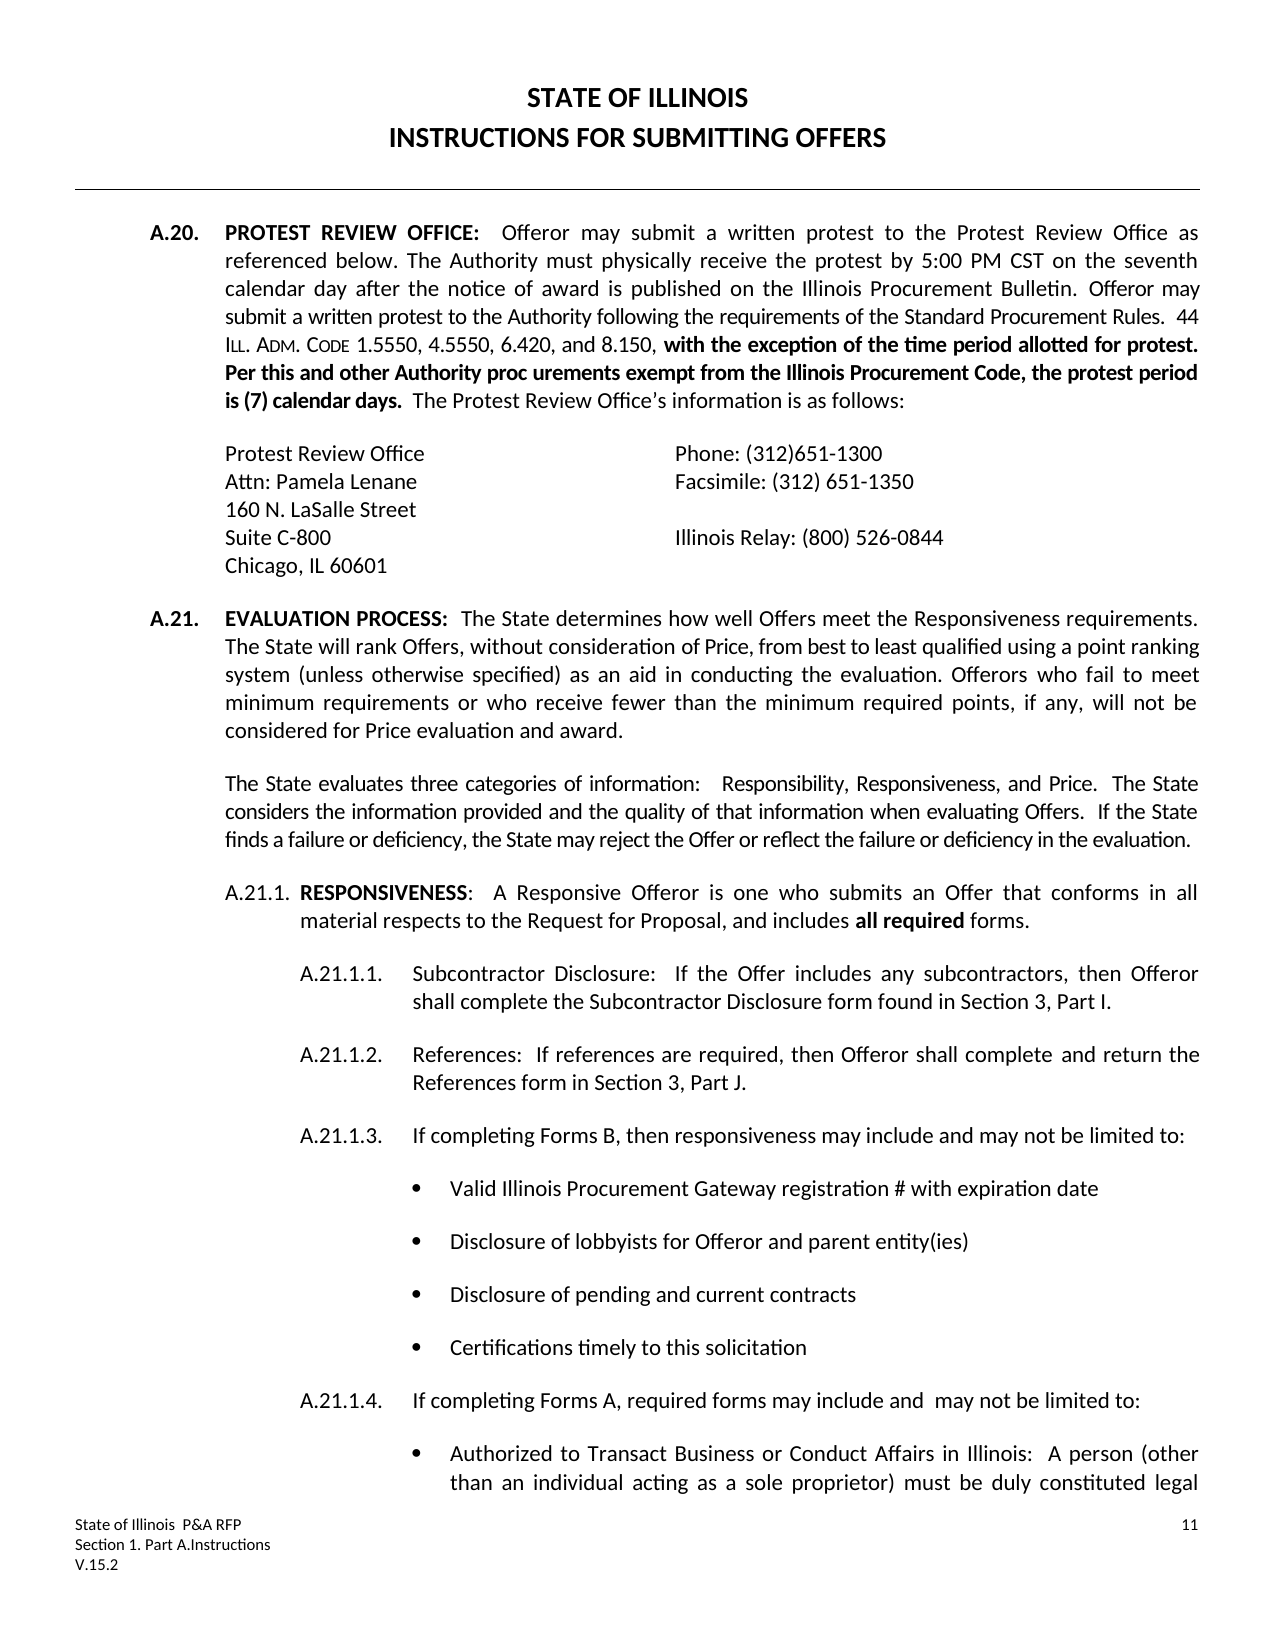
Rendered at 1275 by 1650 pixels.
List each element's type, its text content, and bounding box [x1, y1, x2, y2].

list If completing Forms A, required forms may include and may not be limited to: [300, 1387, 1200, 1414]
list Valid Illinois Procurement Gateway registration # with expiration date [412, 1174, 1200, 1202]
list EVALUATION PROCESS: The State determines how well Offers meet the Responsiveness requirements. The State will rank Offers, without consideration of Price, from best to least qualified using a point ranking system (unless otherwise specified) as an aid in conducting the evaluation. Offerors who fail to meet minimum requirements or who receive fewer than the minimum required points, if any, will not be considered for Price evaluation and award. [150, 604, 1200, 744]
list 160 N. LaSalle Street [225, 495, 1200, 523]
list Certifications timely to this solicitation [412, 1333, 1200, 1362]
list Attn: Pamela Lenane Facsimile: (312) 651-1350 [225, 467, 1200, 495]
list PROTEST REVIEW OFFICE: Offeror may submit a written protest to the Protest Review Office as referenced below. The Authority must physically receive the protest by 5:00 PM CST on the seventh calendar day after the notice of award is published on the Illinois Procurement Bulletin. Offeror may submit a written protest to the Authority following the requirements of the Standard Procurement Rules. 44 Ill. Adm. Code 1.5550, 4.5550, 6.420, and 8.150, with the exception of the time period allotted for protest. Per this and other Authority proc urements exempt from the Illinois Procurement Code, the protest period is (7) calendar days. The Protest Review Office’s information is as follows: [150, 218, 1200, 414]
list RESPONSIVENESS: A Responsive Offeror is one who submits an Offer that conforms in all material respects to the Request for Proposal, and includes all required forms. [225, 878, 1200, 934]
list If completing Forms B, then responsiveness may include and may not be limited to: [300, 1121, 1200, 1149]
list Protest Review Office Phone: (312)651-1300 [225, 439, 1200, 467]
list Disclosure of lobbyists for Offeror and parent entity(ies) [412, 1227, 1200, 1256]
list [412, 1439, 1200, 1496]
list Subcontractor Disclosure: If the Offer includes any subcontractors, then Offeror shall complete the Subcontractor Disclosure form found in Section 3, Part I. [300, 959, 1200, 1015]
list Suite C-800 Illinois Relay: (800) 526-0844 [225, 523, 1200, 551]
list The State evaluates three categories of information: Responsibility, Responsiveness, and Price. The State considers the information provided and the quality of that information when evaluating Offers. If the State finds a failure or deficiency, the State may reject the Offer or reflect the failure or deficiency in the evaluation. [225, 769, 1200, 853]
list References: If references are required, then Offeror shall complete and return the References form in Section 3, Part J. [300, 1040, 1200, 1096]
list Disclosure of pending and current contracts [412, 1281, 1200, 1308]
list Chicago, IL 60601 [225, 551, 1200, 579]
